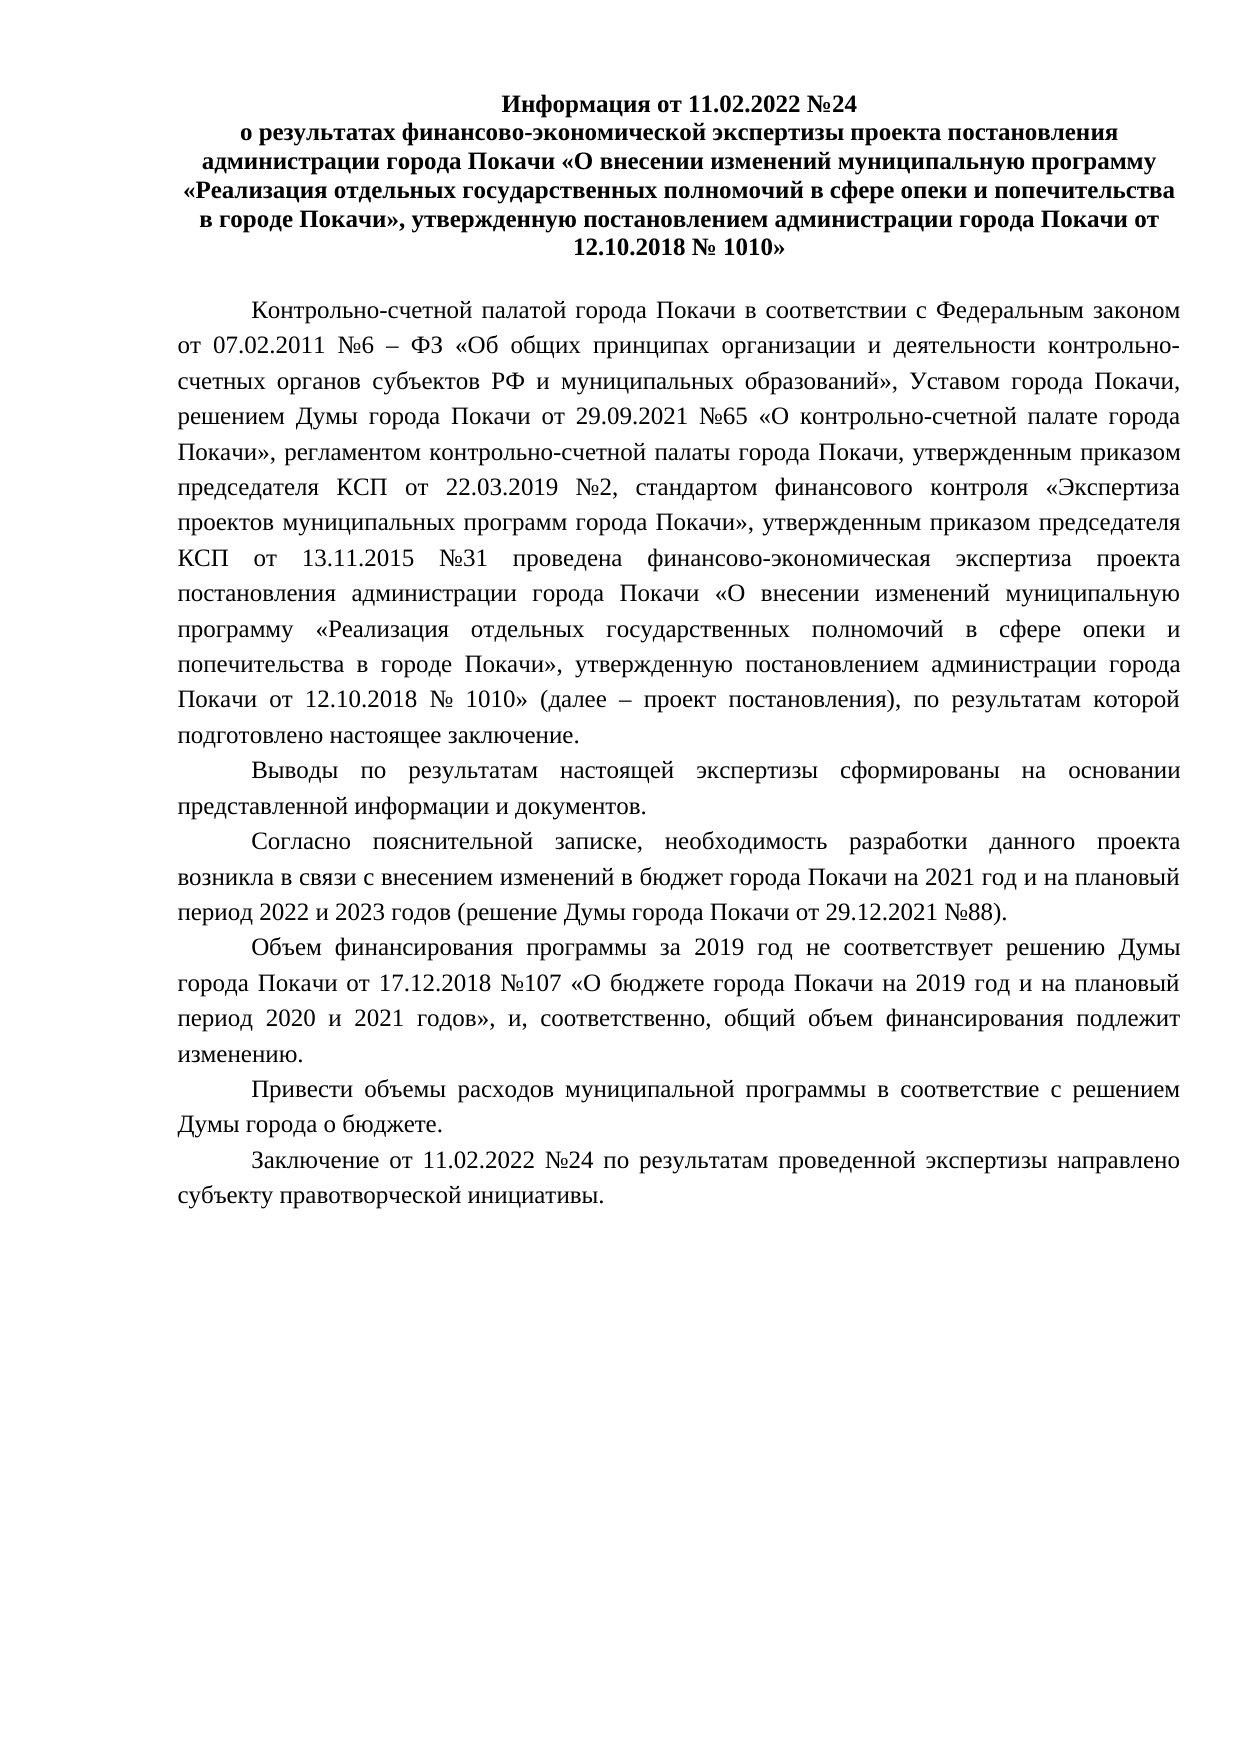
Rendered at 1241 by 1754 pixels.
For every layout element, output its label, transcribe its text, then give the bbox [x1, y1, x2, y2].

text Объем финансирования программы за 2019 год не соответствует решению Думы города Покачи от 17.12.2018 №107 «О бюджете города Покачи на 2019 год и на плановый период 2020 и 2021 годов», и, соответственно, общий объем финансирования подлежит изменению. [177, 927, 1181, 1069]
text Информация от 11.02.2022 №24 [177, 89, 1181, 117]
text Согласно пояснительной записке, необходимость разработки данного проекта возникла в связи с внесением изменений в бюджет города Покачи на 2021 год и на плановый период 2022 и 2023 годов (решение Думы города Покачи от 29.12.2021 №88). [177, 821, 1181, 927]
text о результатах финансово-экономической экспертизы проекта постановления администрации города Покачи «О внесении изменений муниципальную программу «Реализация отдельных государственных полномочий в сфере опеки и попечительства в городе Покачи», утвержденную постановлением администрации города Покачи от 12.10.2018 № 1010» [177, 117, 1181, 261]
text Контрольно-счетной палатой города Покачи в соответствии с Федеральным законом от 07.02.2011 №6 – ФЗ «Об общих принципах организации и деятельности контрольно-счетных органов субъектов РФ и муниципальных образований», Уставом города Покачи, решением Думы города Покачи от 29.09.2021 №65 «О контрольно-счетной палате города Покачи», регламентом контрольно-счетной палаты города Покачи, утвержденным приказом председателя КСП от 22.03.2019 №2, стандартом финансового контроля «Экспертиза проектов муниципальных программ города Покачи», утвержденным приказом председателя КСП от 13.11.2015 №31 проведена финансово-экономическая экспертиза проекта постановления администрации города Покачи «О внесении изменений муниципальную программу «Реализация отдельных государственных полномочий в сфере опеки и попечительства в городе Покачи», утвержденную постановлением администрации города Покачи от 12.10.2018 № 1010» (далее – проект постановления), по результатам которой подготовлено настоящее заключение. [177, 290, 1181, 750]
text Заключение от 11.02.2022 №24 по результатам проведенной экспертизы направлено субъекту правотворческой инициативы. [177, 1140, 1181, 1211]
text Привести объемы расходов муниципальной программы в соответствие с решением Думы города о бюджете. [177, 1069, 1181, 1140]
text Выводы по результатам настоящей экспертизы сформированы на основании представленной информации и документов. [177, 750, 1181, 821]
